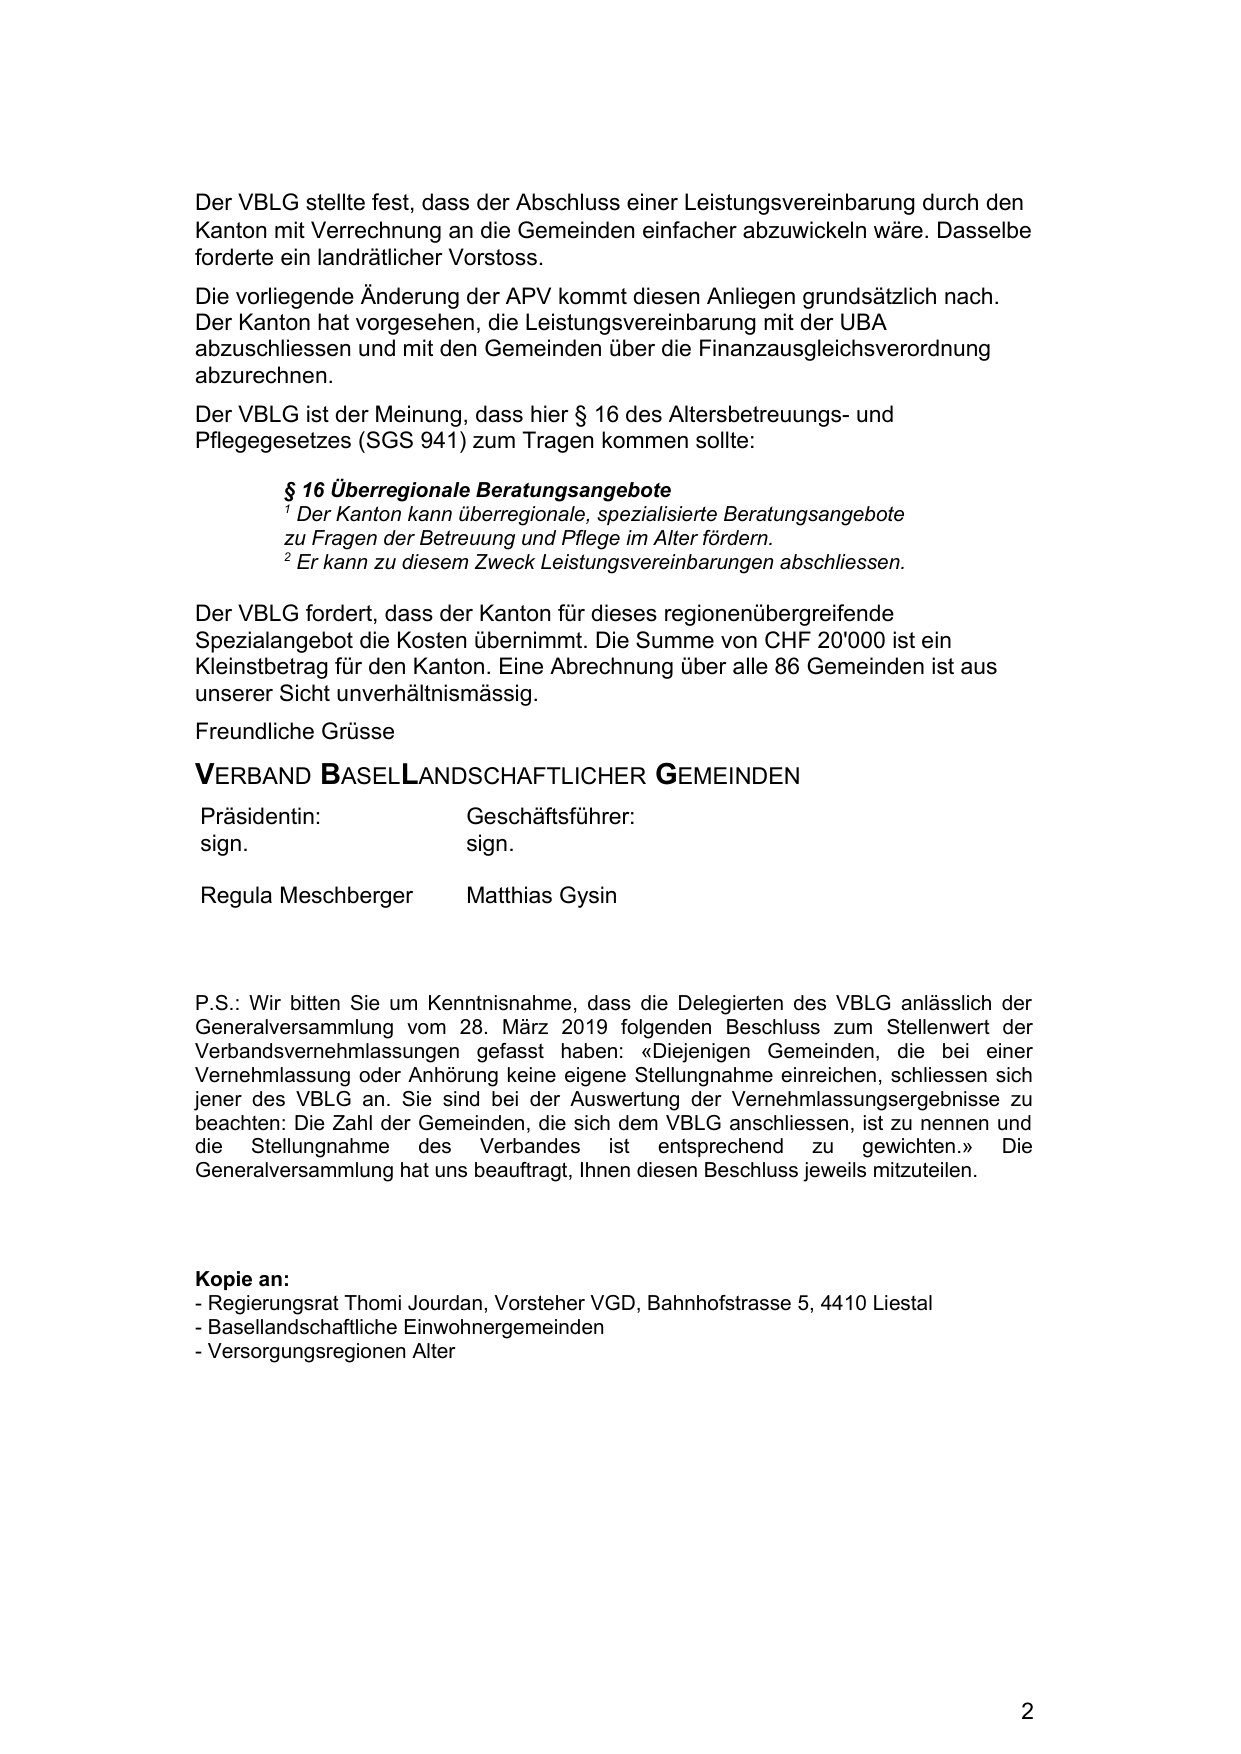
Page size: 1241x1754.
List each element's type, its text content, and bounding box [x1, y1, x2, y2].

text Die vorliegende Änderung der APV kommt diesen Anliegen grundsätzlich nach. Der Kanton hat vorgesehen, die Leistungsvereinbarung mit der UBA abzuschliessen und mit den Gemeinden über die Finanzausgleichsverordnung abzurechnen. [195, 283, 1034, 388]
text - Regierungsrat Thomi Jourdan, Vorsteher VGD, Bahnhofstrasse 5, 4410 Liestal [195, 1291, 1034, 1314]
text § 16 Überregionale Beratungsangebote [283, 478, 1034, 502]
text Der VBLG fordert, dass der Kanton für dieses regionenübergreifende Spezialangebot die Kosten übernimmt. Die Summe von CHF 20'000 ist ein Kleinstbetrag für den Kanton. Eine Abrechnung über alle 86 Gemeinden ist aus unserer Sicht unverhältnismässig. [195, 600, 1034, 706]
text Kopie an: [195, 1267, 1034, 1291]
text Der VBLG ist der Meinung, dass hier § 16 des Altersbetreuungs- und Pflegegesetzes (SGS 941) zum Tragen kommen sollte: [195, 401, 1034, 453]
table_cell Regula Meschberger [195, 882, 461, 909]
text - Versorgungsregionen Alter [195, 1338, 1034, 1362]
text Der VBLG stellte fest, dass der Abschluss einer Leistungsvereinbarung durch den Kanton mit Verrechnung an die Gemeinden einfacher abzuwickeln wäre. Dasselbe forderte ein landrätlicher Vorstoss. [195, 189, 1034, 270]
table_cell Matthias Gysin [461, 882, 647, 909]
text Verband BaselLandschaftlicher Gemeinden [195, 757, 1034, 791]
table_header Geschäftsführer: [461, 803, 647, 829]
text - Basellandschaftliche Einwohnergemeinden [195, 1314, 1034, 1338]
table_cell sign. [461, 830, 647, 882]
text P.S.: Wir bitten Sie um Kenntnisnahme, dass die Delegierten des VBLG anlässlich der Generalversammlung vom 28. März 2019 folgenden Beschluss zum Stellenwert der Verbandsvernehmlassungen gefasst haben: «Diejenigen Gemeinden, die bei einer Vernehmlassung oder Anhörung keine eigene Stellungnahme einreichen, schliessen sich jener des VBLG an. Sie sind bei der Auswertung der Vernehmlassungsergebnisse zu beachten: Die Zahl der Gemeinden, die sich dem VBLG anschliessen, ist zu nennen und die Stellungnahme des Verbandes ist entsprechend zu gewichten.» Die Generalversammlung hat uns beauftragt, Ihnen diesen Beschluss jeweils mitzuteilen. [195, 991, 1034, 1182]
text Freundliche Grüsse [195, 718, 1034, 745]
text 1 Der Kanton kann überregionale, spezialisierte Beratungsangebote zu Fragen der Betreuung und Pflege im Alter fördern. [283, 502, 918, 550]
table_header Präsidentin: [195, 803, 461, 829]
table_cell sign. [195, 830, 461, 882]
text 2 Er kann zu diesem Zweck Leistungsvereinbarungen abschliessen. [283, 550, 1034, 574]
